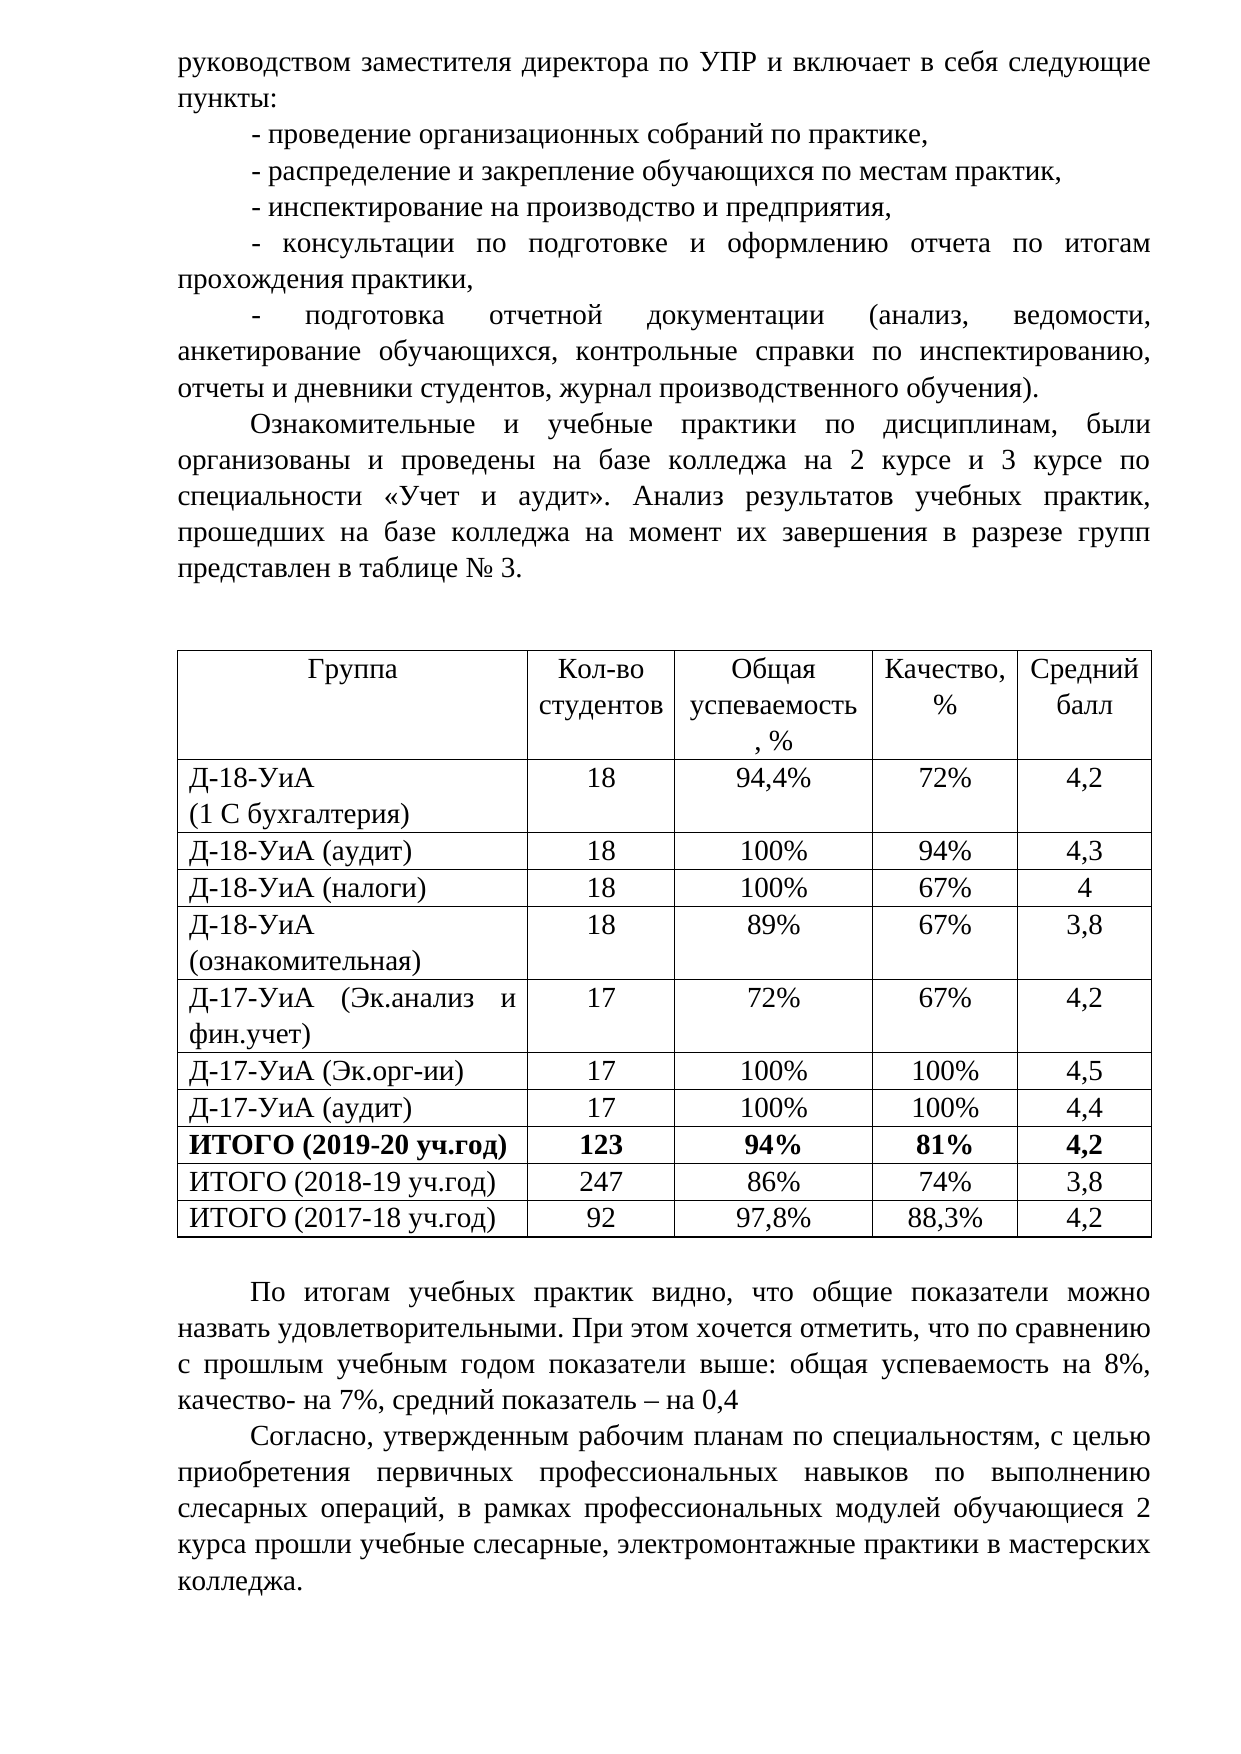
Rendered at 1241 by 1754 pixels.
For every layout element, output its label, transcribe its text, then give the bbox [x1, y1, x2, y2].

table_cell 94,4% [675, 760, 872, 832]
table_cell 100% [675, 833, 872, 869]
table_header Качество, % [873, 651, 1017, 759]
table_cell 4,2 [1018, 980, 1151, 1052]
table_cell ИТОГО (2018-19 уч.год) [178, 1164, 527, 1199]
table_cell 4,3 [1018, 833, 1151, 869]
table_cell 4,4 [1018, 1090, 1151, 1126]
table_cell 67% [873, 870, 1017, 906]
table_cell 123 [528, 1127, 674, 1163]
table_cell 4,2 [1018, 1127, 1151, 1163]
table_cell 74% [873, 1164, 1017, 1199]
table_cell 100% [675, 870, 872, 906]
table_cell 17 [528, 1053, 674, 1089]
text - подготовка отчетной документации (анализ, ведомости, анкетирование обучающихся, контрольные справки по инспектированию, отчеты и дневники студентов, журнал производственного обучения). [177, 297, 1152, 403]
text - распределение и закрепление обучающихся по местам практик, [177, 153, 1152, 186]
text - инспектирование на производство и предприятия, [177, 189, 1152, 222]
table_cell 67% [873, 980, 1017, 1052]
table_cell ИТОГО (2017-18 уч.год) [178, 1201, 527, 1236]
table_cell 89% [675, 907, 872, 979]
table_cell 3,8 [1018, 907, 1151, 979]
table_cell 100% [873, 1090, 1017, 1126]
table_header Группа [178, 651, 527, 759]
table_cell 81% [873, 1127, 1017, 1163]
text Ознакомительные и учебные практики по дисциплинам, были организованы и проведены на базе колледжа на 2 курсе и 3 курсе по специальности «Учет и аудит». Анализ результатов учебных практик, прошедших на базе колледжа на момент их завершения в разрезе групп представлен в таблице № 3. [177, 406, 1152, 646]
text Согласно, утвержденным рабочим планам по специальностям, с целью приобретения первичных профессиональных навыков по выполнению слесарных операций, в рамках профессиональных модулей обучающиеся 2 курса прошли учебные слесарные, электромонтажные практики в мастерских колледжа. [177, 1418, 1152, 1596]
table_cell 100% [675, 1053, 872, 1089]
table_cell 72% [675, 980, 872, 1052]
table_cell Д-17-УиА (аудит) [178, 1090, 527, 1126]
table_cell 88,3% [873, 1201, 1017, 1236]
table_header Средний балл [1018, 651, 1151, 759]
table_cell 86% [675, 1164, 872, 1199]
table_cell Д-18-УиА (ознакомительная) [178, 907, 527, 979]
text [177, 44, 1152, 114]
table_cell 94% [873, 833, 1017, 869]
table_cell 97,8% [675, 1201, 872, 1236]
table_header Общая успеваемость, % [675, 651, 872, 759]
table_cell 94% [675, 1127, 872, 1163]
table_cell 18 [528, 833, 674, 869]
table_cell 18 [528, 907, 674, 979]
table_cell 92 [528, 1201, 674, 1236]
table_cell ИТОГО (2019-20 уч.год) [178, 1127, 527, 1163]
table_cell 4,2 [1018, 1201, 1151, 1236]
table_cell 18 [528, 760, 674, 832]
table_cell Д-17-УиА (Эк.орг-ии) [178, 1053, 527, 1089]
table_cell Д-17-УиА (Эк.анализ и фин.учет) [178, 980, 527, 1052]
table_cell Д-18-УиА (1 С бухгалтерия) [178, 760, 527, 832]
table_cell 100% [675, 1090, 872, 1126]
table_cell 67% [873, 907, 1017, 979]
table_cell 247 [528, 1164, 674, 1199]
table_cell 4,5 [1018, 1053, 1151, 1089]
table_header Кол-во студентов [528, 651, 674, 759]
text По итогам учебных практик видно, что общие показатели можно назвать удовлетворительными. При этом хочется отметить, что по сравнению с прошлым учебным годом показатели выше: общая успеваемость на 8%, качество- на 7%, средний показатель – на 0,4 [177, 1274, 1152, 1416]
table_cell Д-18-УиА (налоги) [178, 870, 527, 906]
text - консультации по подготовке и оформлению отчета по итогам прохождения практики, [177, 225, 1152, 295]
text - проведение организационных собраний по практике, [177, 117, 1152, 150]
table_cell 18 [528, 870, 674, 906]
table_cell 4 [1018, 870, 1151, 906]
table_cell Д-18-УиА (аудит) [178, 833, 527, 869]
table_cell 17 [528, 980, 674, 1052]
table_cell 100% [873, 1053, 1017, 1089]
table_cell 4,2 [1018, 760, 1151, 832]
table_cell 72% [873, 760, 1017, 832]
table_cell 17 [528, 1090, 674, 1126]
table_cell 3,8 [1018, 1164, 1151, 1199]
